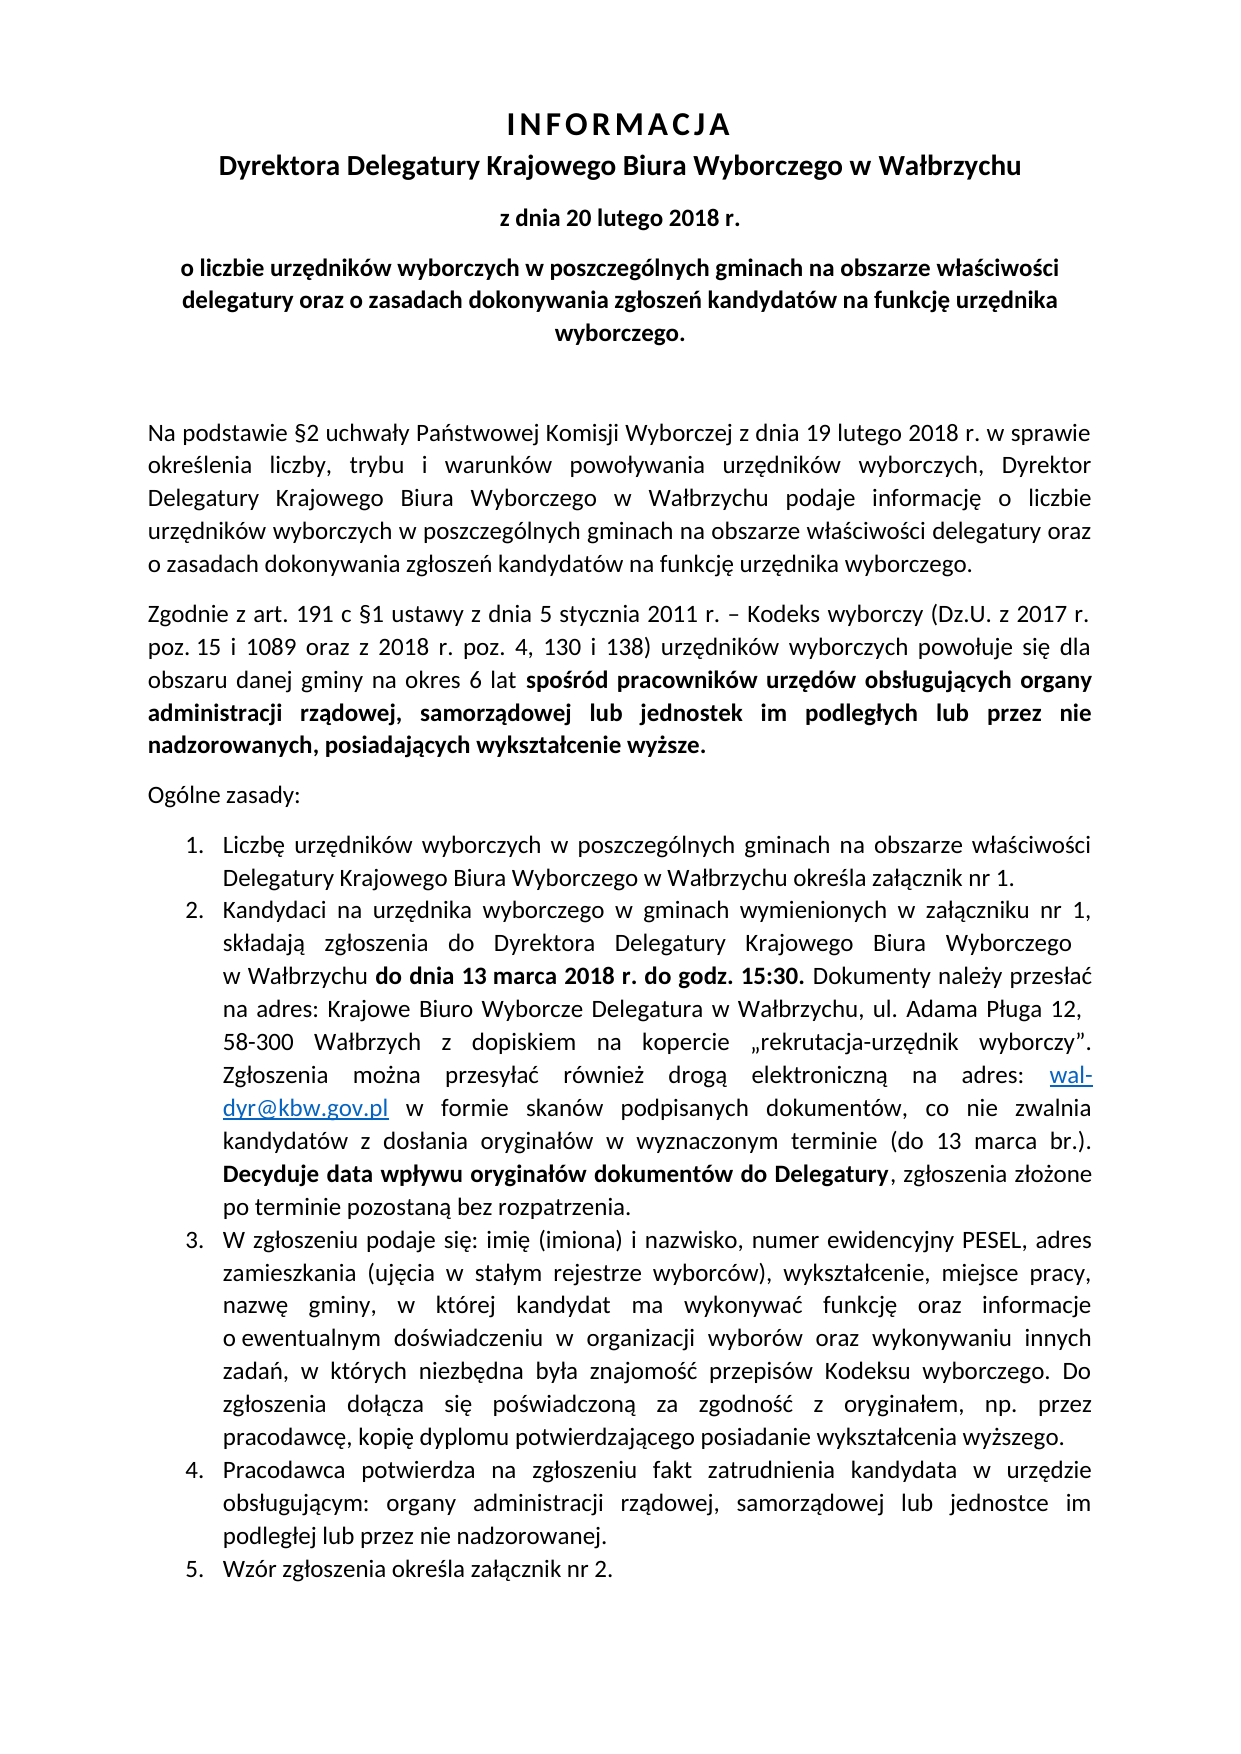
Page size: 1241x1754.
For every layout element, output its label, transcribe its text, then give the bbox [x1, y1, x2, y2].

text z dnia 20 lutego 2018 r. [148, 202, 1093, 233]
text Ogólne zasady: [148, 779, 1093, 810]
text Zgodnie z art. 191 c §1 ustawy z dnia 5 stycznia 2011 r. – Kodeks wyborczy (Dz.U. z 2017 r. poz. 15 i 1089 oraz z 2018 r. poz. 4, 130 i 138) urzędników wyborczych powołuje się dla obszaru danej gminy na okres 6 lat spośród pracowników urzędów obsługujących organy administracji rządowej, samorządowej lub jednostek im podległych lub przez nie nadzorowanych, posiadających wykształcenie wyższe. [148, 598, 1093, 760]
list W zgłoszeniu podaje się: imię (imiona) i nazwisko, numer ewidencyjny PESEL, adres zamieszkania (ujęcia w stałym rejestrze wyborców), wykształcenie, miejsce pracy, nazwę gminy, w której kandydat ma wykonywać funkcję oraz informacje o ewentualnym doświadczeniu w organizacji wyborów oraz wykonywaniu innych zadań, w których niezbędna była znajomość przepisów Kodeksu wyborczego. Do zgłoszenia dołącza się poświadczoną za zgodność z oryginałem, np. przez pracodawcę, kopię dyplomu potwierdzającego posiadanie wykształcenia wyższego. [185, 1224, 1093, 1452]
text INFORMACJA Dyrektora Delegatury Krajowego Biura Wyborczego w Wałbrzychu [148, 103, 1093, 183]
text o liczbie urzędników wyborczych w poszczególnych gminach na obszarze właściwości delegatury oraz o zasadach dokonywania zgłoszeń kandydatów na funkcję urzędnika wyborczego. [148, 252, 1093, 348]
list Pracodawca potwierdza na zgłoszeniu fakt zatrudnienia kandydata w urzędzie obsługującym: organy administracji rządowej, samorządowej lub jednostce im podległej lub przez nie nadzorowanej. [185, 1454, 1093, 1551]
list Wzór zgłoszenia określa załącznik nr 2. [185, 1553, 1093, 1583]
list Kandydaci na urzędnika wyborczego w gminach wymienionych w załączniku nr 1, składają zgłoszenia do Dyrektora Delegatury Krajowego Biura Wyborczego w Wałbrzychu do dnia 13 marca 2018 r. do godz. 15:30. Dokumenty należy przesłać na adres: Krajowe Biuro Wyborcze Delegatura w Wałbrzychu, ul. Adama Pługa 12, 58-300 Wałbrzych z dopiskiem na kopercie „rekrutacja-urzędnik wyborczy”. Zgłoszenia można przesyłać również drogą elektroniczną na adres: wal-dyr@kbw.gov.pl w formie skanów podpisanych dokumentów, co nie zwalnia kandydatów z dosłania oryginałów w wyznaczonym terminie (do 13 marca br.). Decyduje data wpływu oryginałów dokumentów do Delegatury, zgłoszenia złożone po terminie pozostaną bez rozpatrzenia. [185, 894, 1093, 1221]
text Na podstawie §2 uchwały Państwowej Komisji Wyborczej z dnia 19 lutego 2018 r. w sprawie określenia liczby, trybu i warunków powoływania urzędników wyborczych, Dyrektor Delegatury Krajowego Biura Wyborczego w Wałbrzychu podaje informację o liczbie urzędników wyborczych w poszczególnych gminach na obszarze właściwości delegatury oraz o zasadach dokonywania zgłoszeń kandydatów na funkcję urzędnika wyborczego. [148, 417, 1093, 579]
list Liczbę urzędników wyborczych w poszczególnych gminach na obszarze właściwości Delegatury Krajowego Biura Wyborczego w Wałbrzychu określa załącznik nr 1. [185, 829, 1093, 892]
